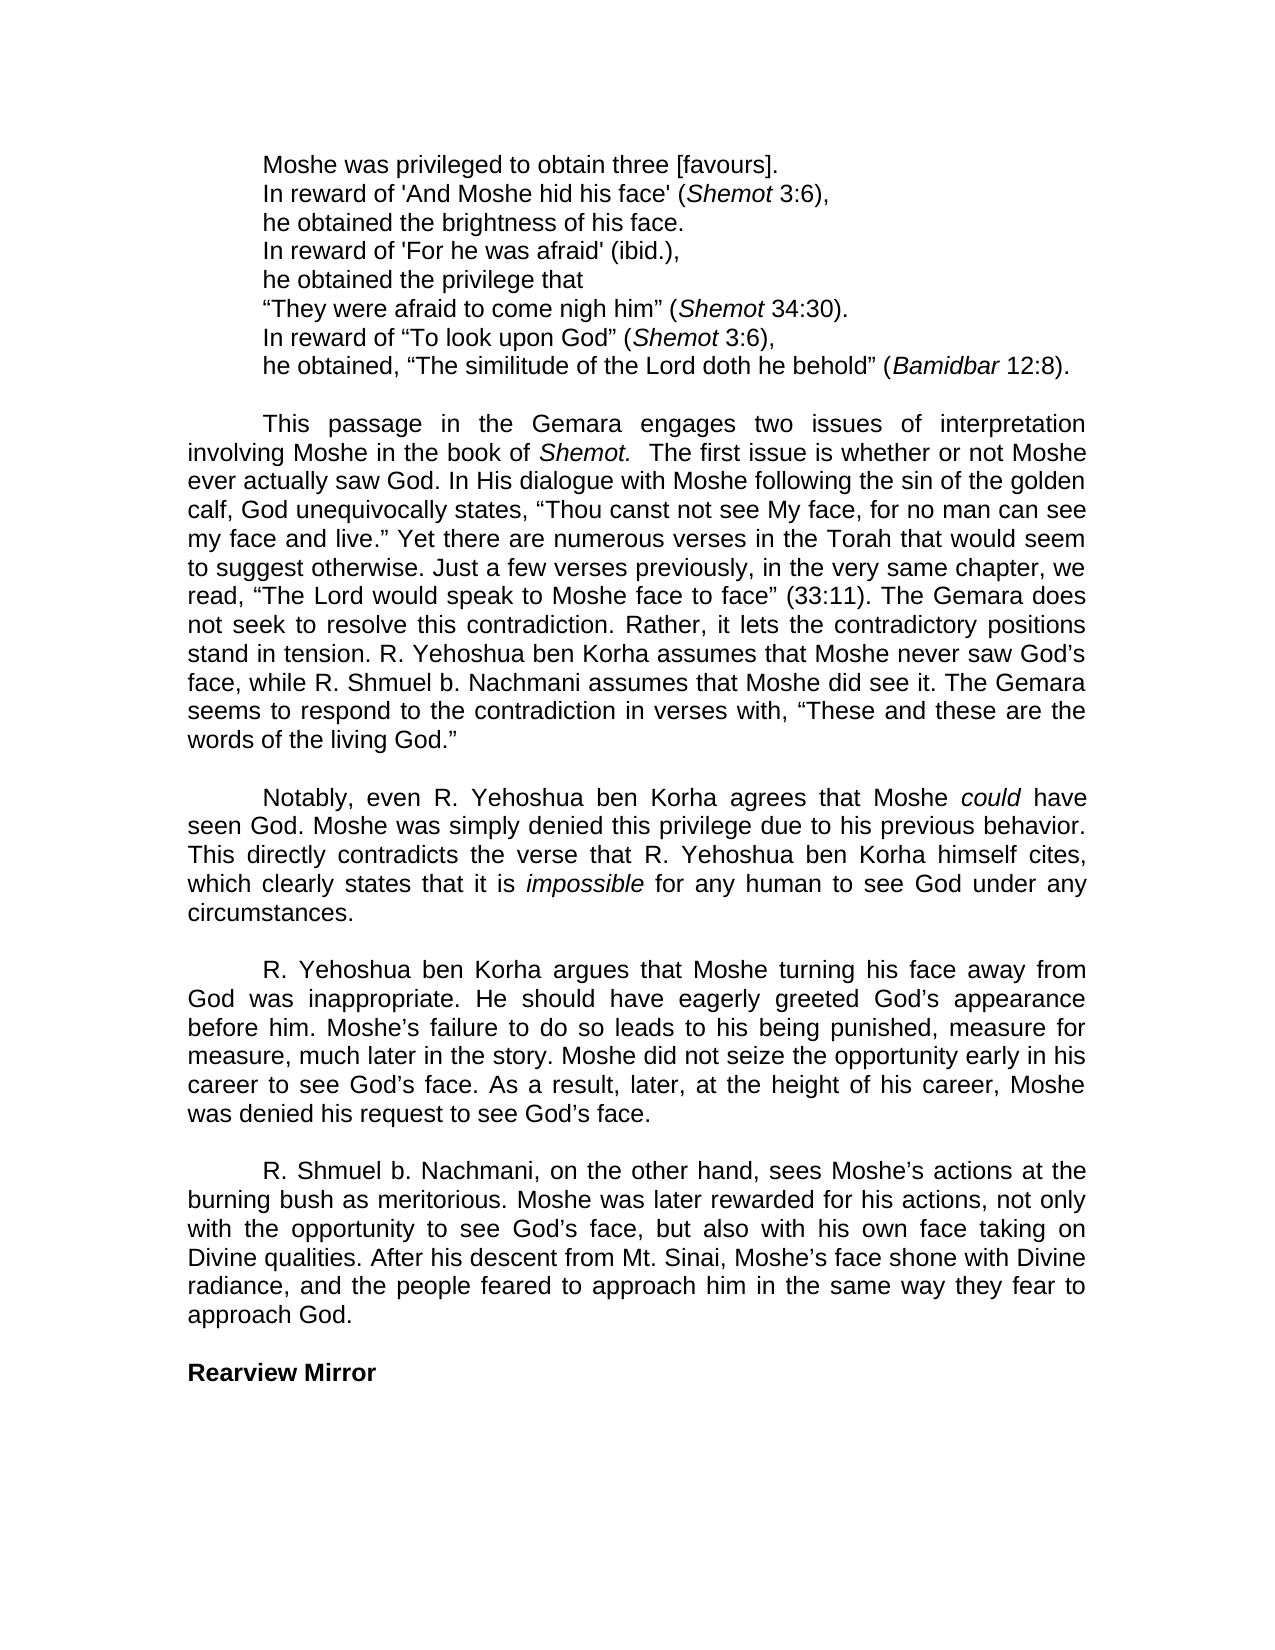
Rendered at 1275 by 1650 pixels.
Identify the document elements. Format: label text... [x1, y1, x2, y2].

text In reward of “To look upon God” (Shemot 3:6), [262, 322, 1087, 351]
text he obtained the brightness of his face. [262, 207, 1087, 236]
text he obtained, “The similitude of the Lord doth he behold” (Bamidbar 12:8). [262, 351, 1087, 380]
text In reward of 'For he was afraid' (ibid.), [262, 236, 1087, 265]
text R. Yehoshua ben Korha argues that Moshe turning his face away from God was inappropriate. He should have eagerly greeted God’s appearance before him. Moshe’s failure to do so leads to his being punished, measure for measure, much later in the story. Moshe did not seize the opportunity early in his career to see God’s face. As a result, later, at the height of his career, Moshe was denied his request to see God’s face. [187, 955, 1087, 1127]
text “They were afraid to come nigh him” (Shemot 34:30). [262, 294, 1087, 322]
text This passage in the Gemara engages two issues of interpretation involving Moshe in the book of Shemot. The first issue is whether or not Moshe ever actually saw God. In His dialogue with Moshe following the sin of the golden calf, God unequivocally states, “Thou canst not see My face, for no man can see my face and live.” Yet there are numerous verses in the Torah that would seem to suggest otherwise. Just a few verses previously, in the very same chapter, we read, “The Lord would speak to Moshe face to face” (33:11). The Gemara does not seek to resolve this contradiction. Rather, it lets the contradictory positions stand in tension. R. Yehoshua ben Korha assumes that Moshe never saw God’s face, while R. Shmuel b. Nachmani assumes that Moshe did see it. The Gemara seems to respond to the contradiction in verses with, “These and these are the words of the living God.” [187, 409, 1087, 754]
text Notably, even R. Yehoshua ben Korha agrees that Moshe could have seen God. Moshe was simply denied this privilege due to his previous behavior. This directly contradicts the verse that R. Yehoshua ben Korha himself cites, which clearly states that it is impossible for any human to see God under any circumstances. [187, 782, 1087, 926]
text In reward of 'And Moshe hid his face' (Shemot 3:6), [262, 179, 1087, 207]
text Moshe was privileged to obtain three [favours]. [262, 150, 1087, 179]
text Rearview Mirror [187, 1357, 1087, 1386]
text he obtained the privilege that [262, 265, 1087, 294]
text R. Shmuel b. Nachmani, on the other hand, sees Moshe’s actions at the burning bush as meritorious. Moshe was later rewarded for his actions, not only with the opportunity to see God’s face, but also with his own face taking on Divine qualities. After his descent from Mt. Sinai, Moshe’s face shone with Divine radiance, and the people feared to approach him in the same way they fear to approach God. [187, 1156, 1087, 1329]
